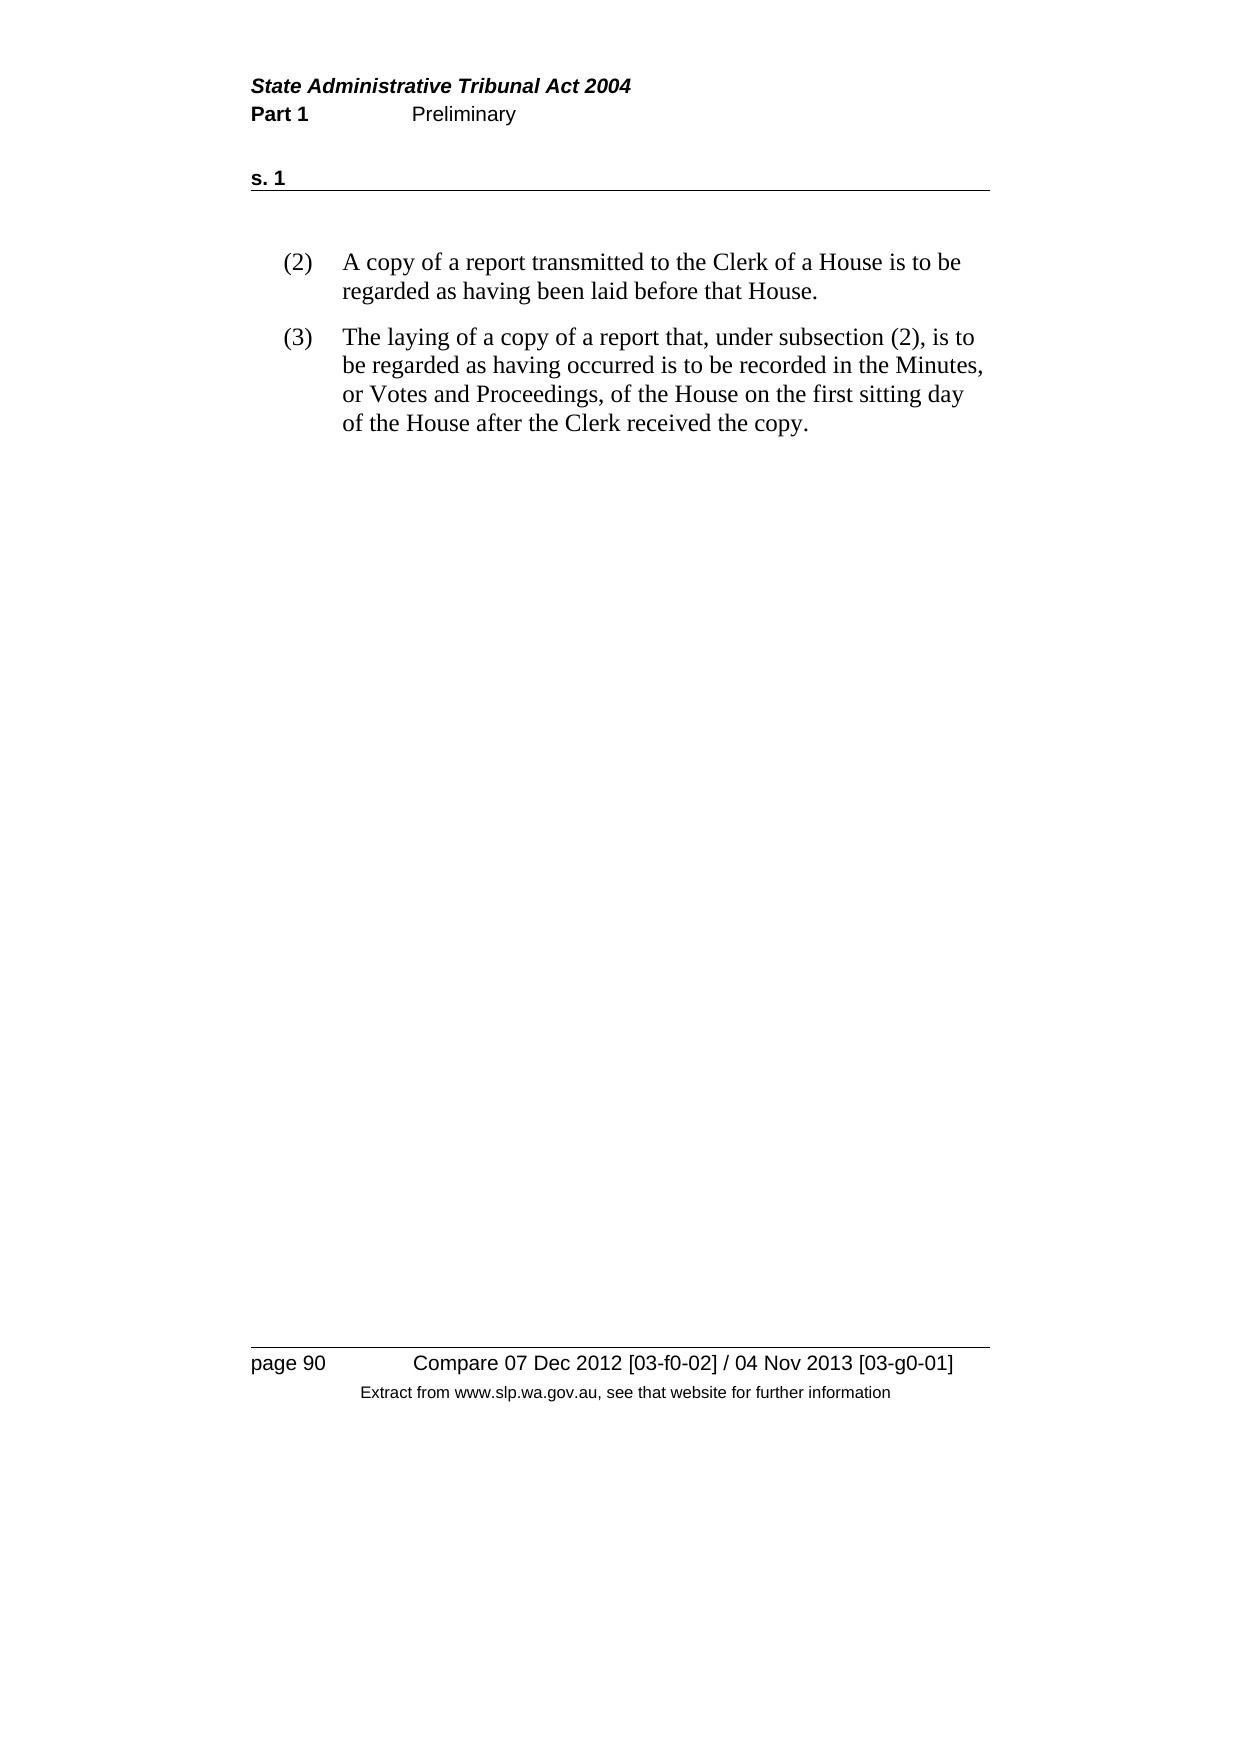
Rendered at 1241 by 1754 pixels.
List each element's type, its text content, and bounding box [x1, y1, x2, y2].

text (2) A copy of a report transmitted to the Clerk of a House is to be regarded as having been laid before that House. [251, 247, 990, 305]
text (3) The laying of a copy of a report that, under subsection (2), is to be regarded as having occurred is to be recorded in the Minutes, or Votes and Proceedings, of the House on the first sitting day of the House after the Clerk received the copy. [251, 322, 990, 437]
